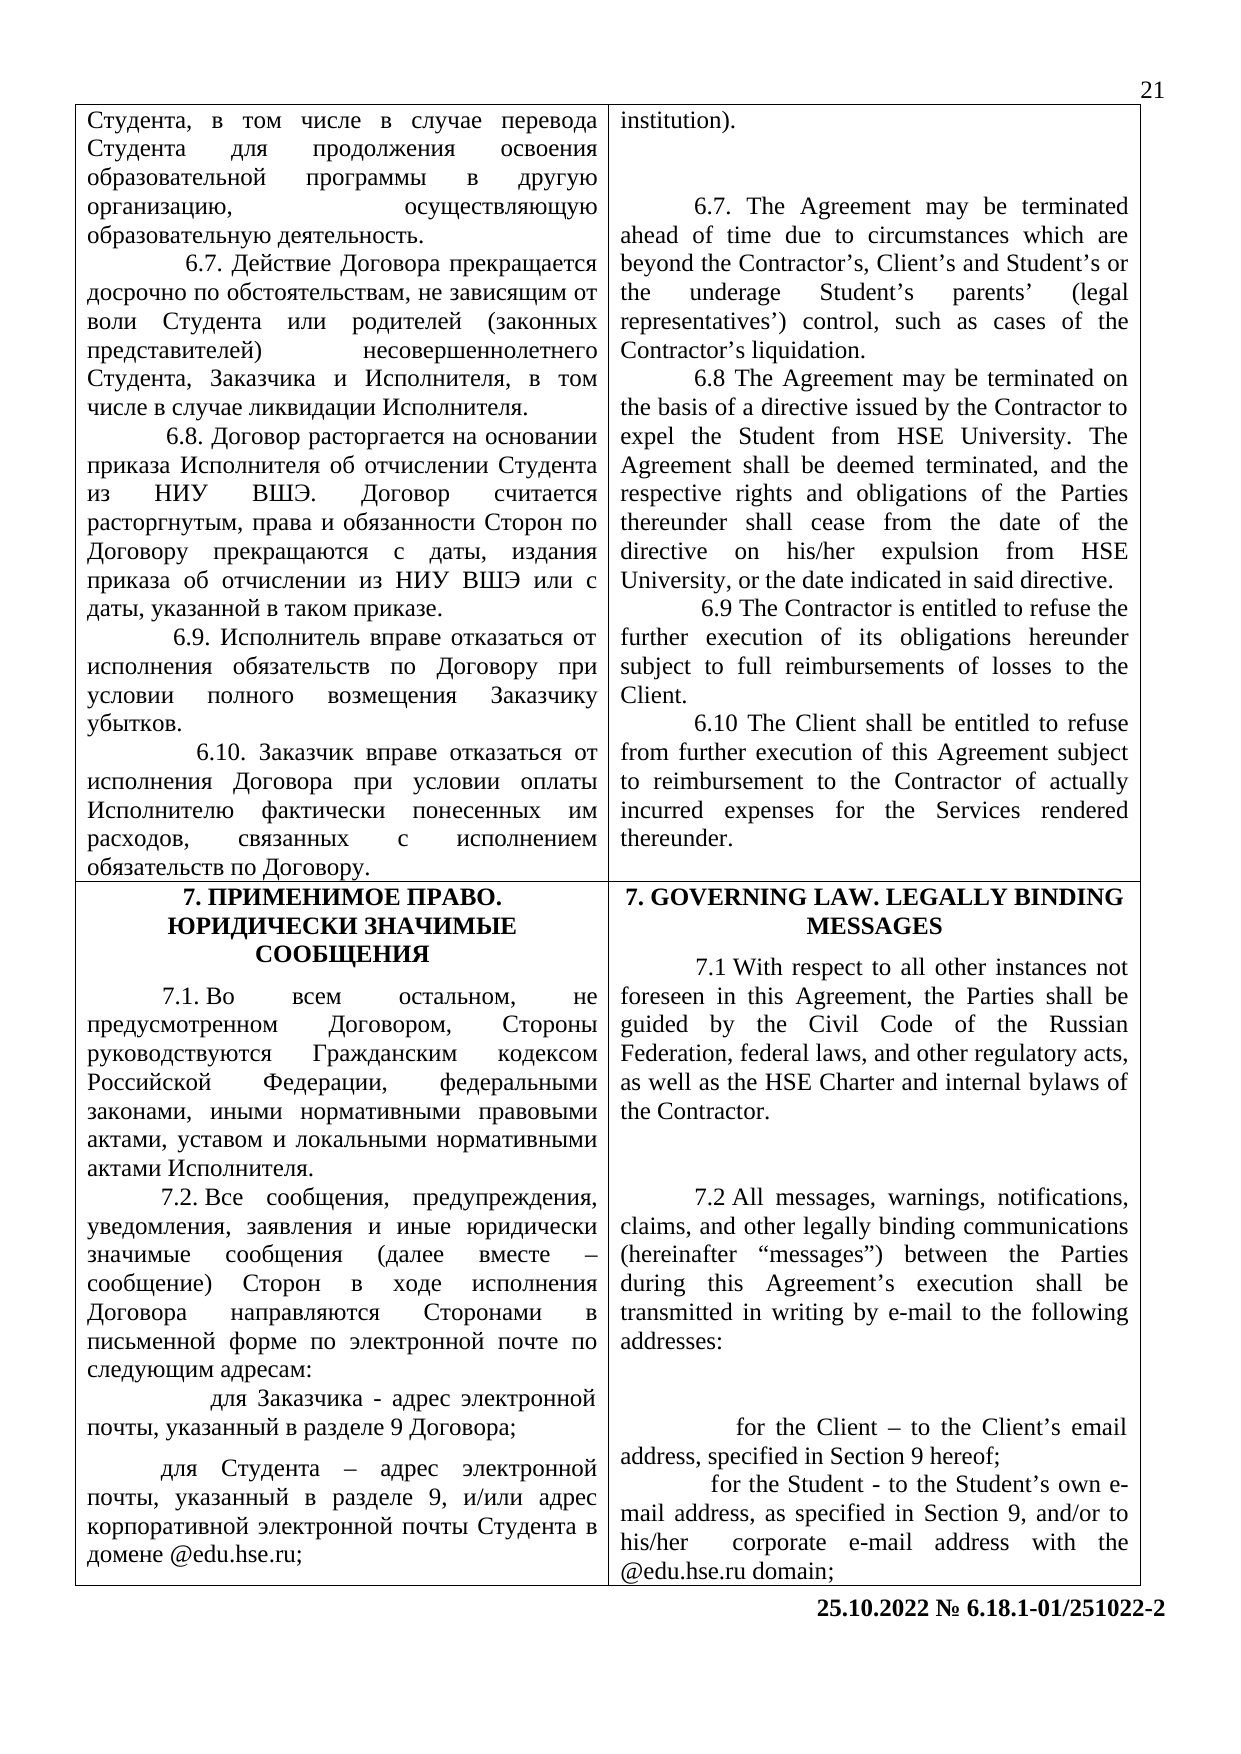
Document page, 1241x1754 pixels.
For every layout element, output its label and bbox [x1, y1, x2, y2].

table_cell [609, 882, 1140, 1584]
table_cell [76, 882, 608, 1584]
table_cell [609, 105, 1140, 881]
table_cell [76, 105, 608, 881]
